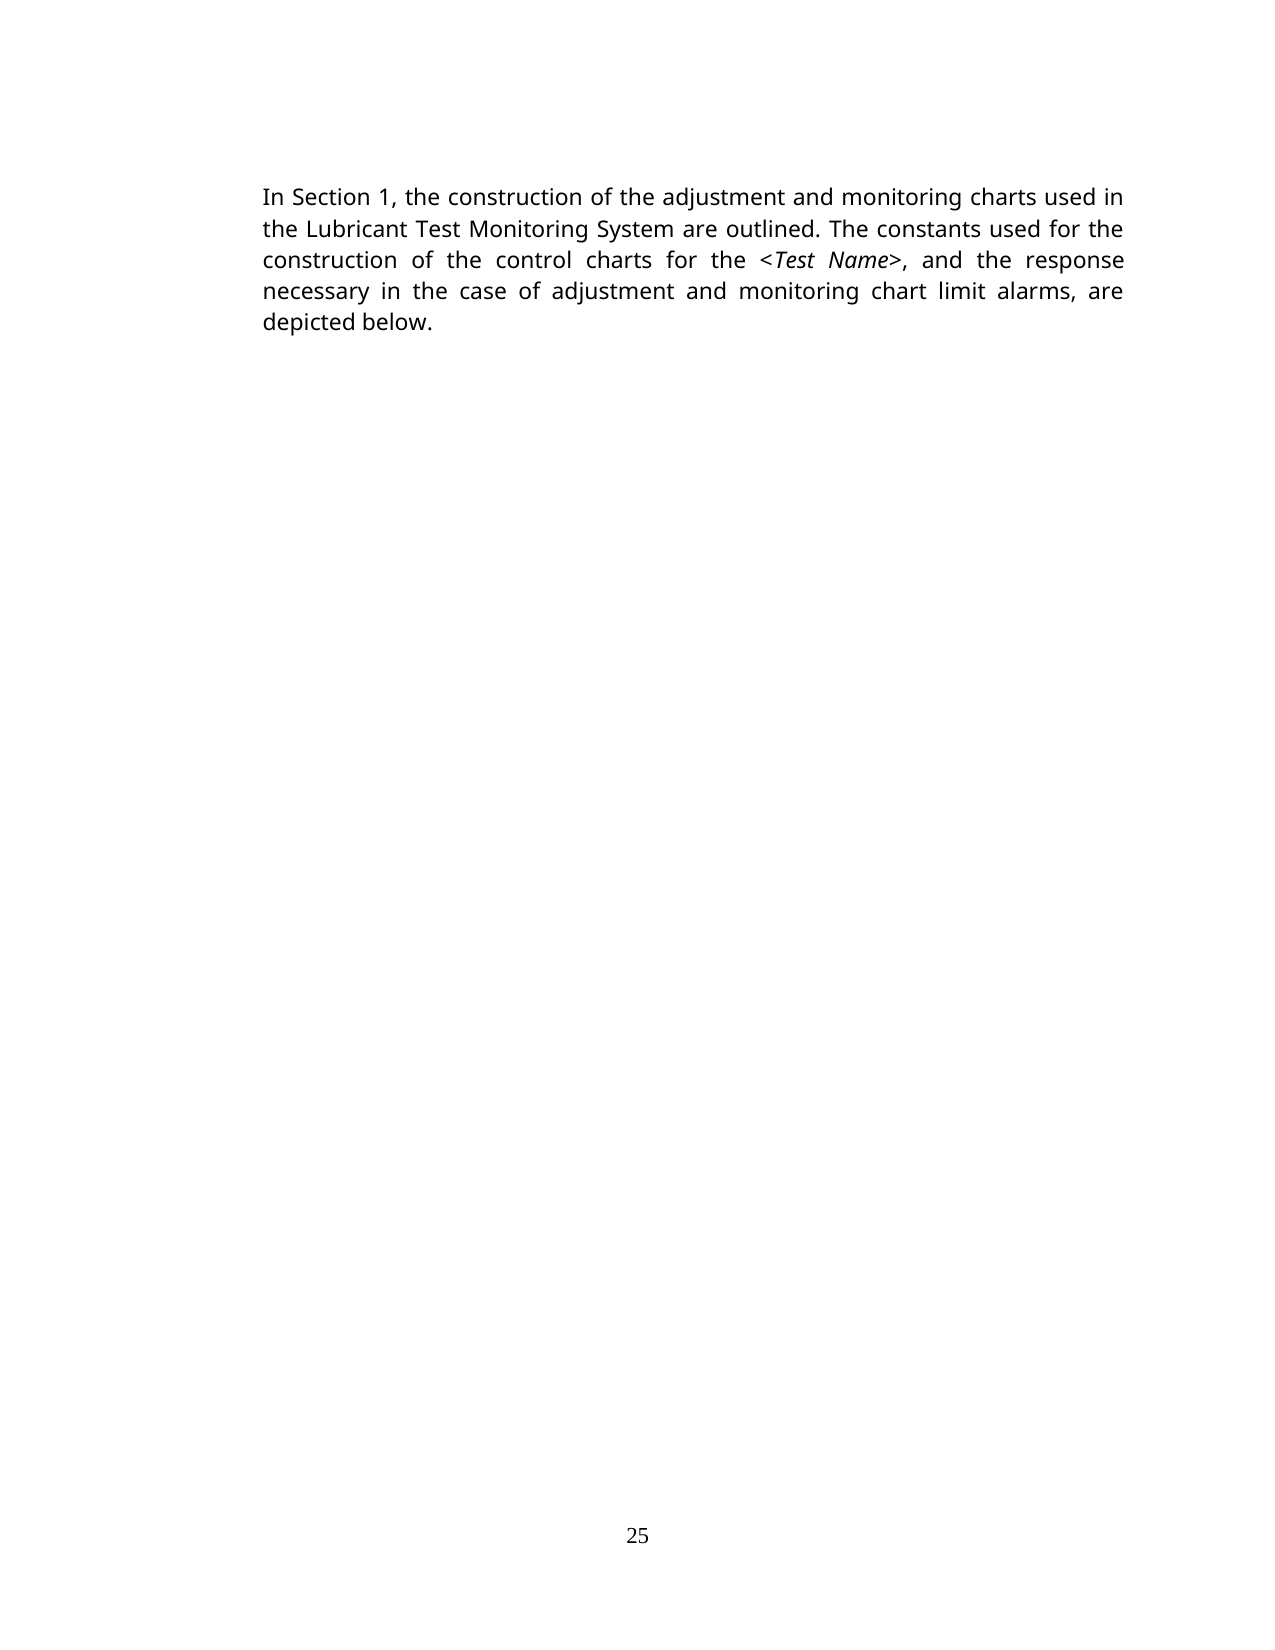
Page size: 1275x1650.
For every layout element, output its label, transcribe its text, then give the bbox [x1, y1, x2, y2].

text In Section 1, the construction of the adjustment and monitoring charts used in the Lubricant Test Monitoring System are outlined. The constants used for the construction of the control charts for the <Test Name>, and the response necessary in the case of adjustment and monitoring chart limit alarms, are depicted below. [150, 181, 1125, 337]
